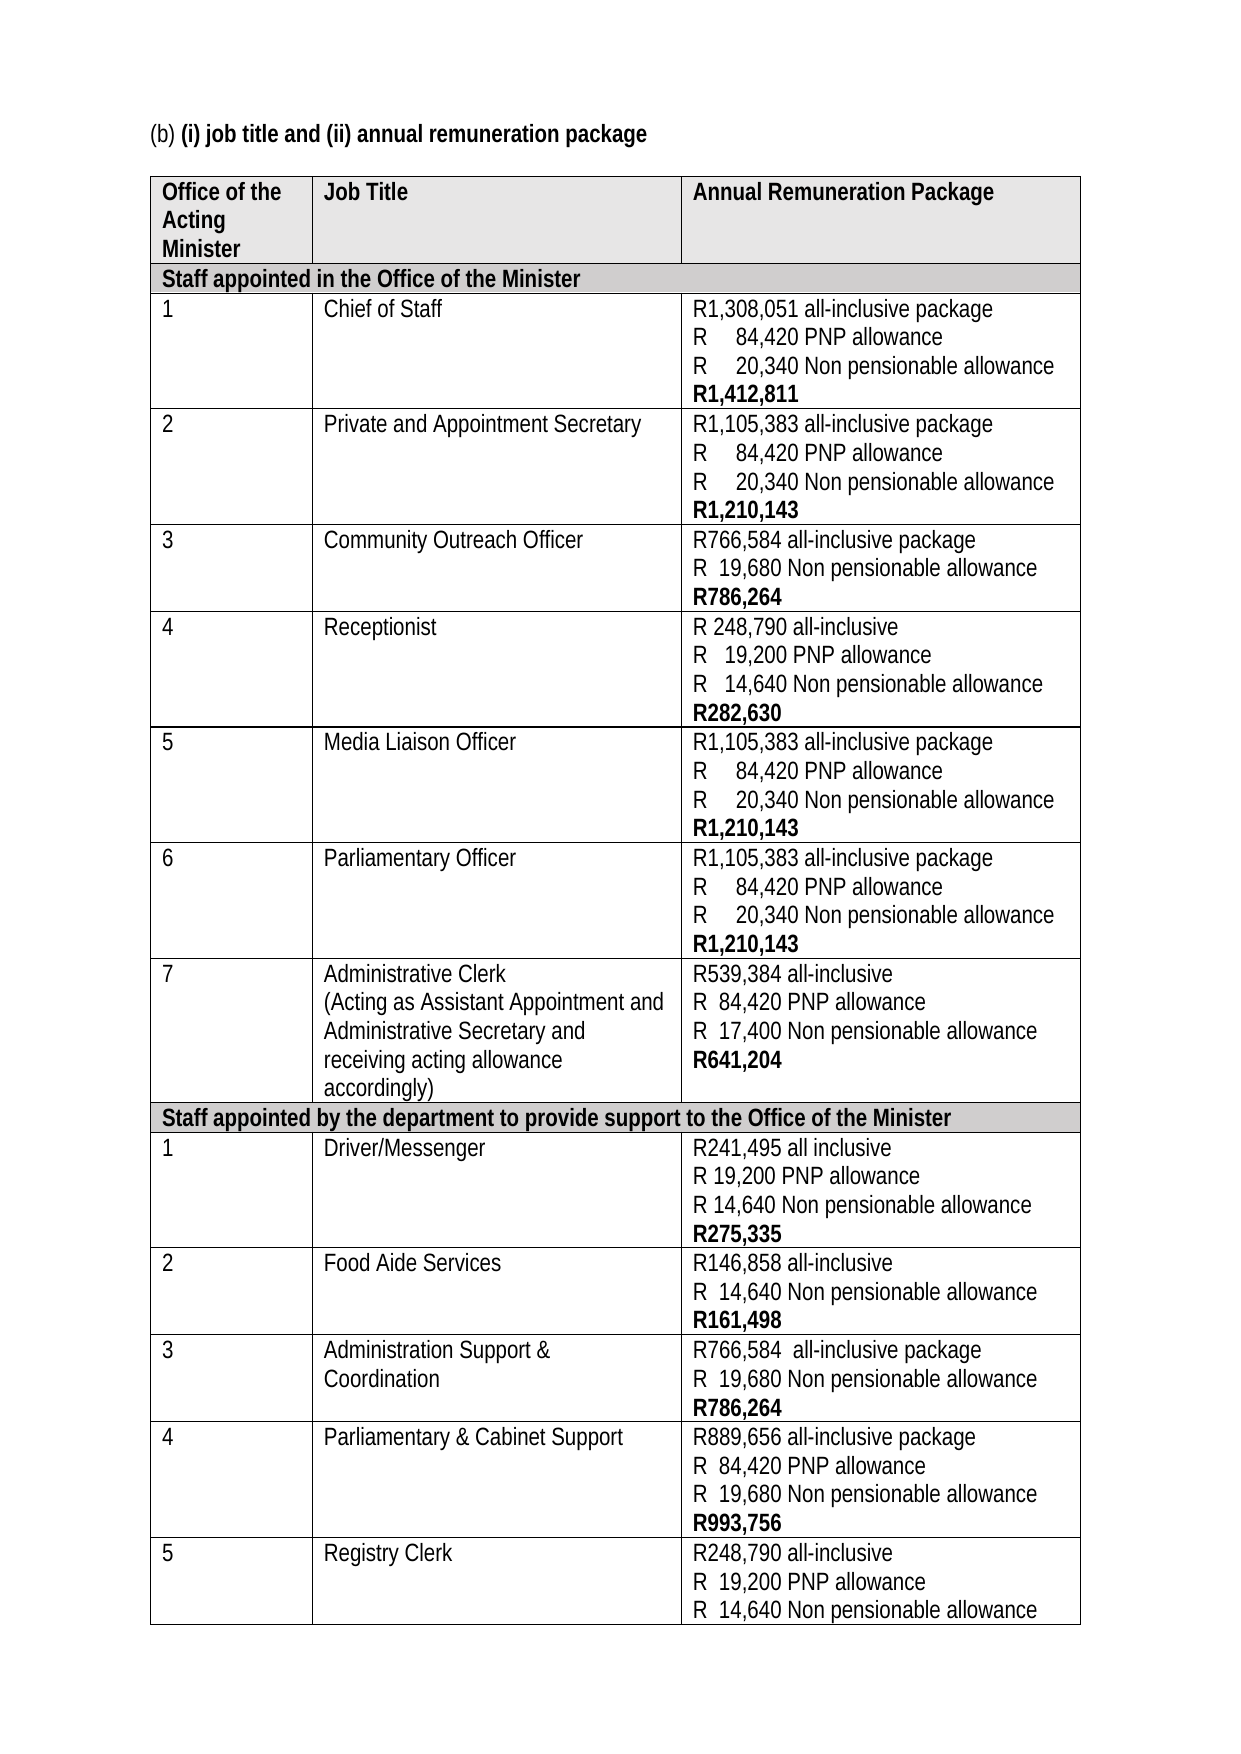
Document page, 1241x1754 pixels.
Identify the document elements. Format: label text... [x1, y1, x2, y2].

table_cell R1,105,383 all-inclusive package R 84,420 PNP allowance R 20,340 Non pensionable allowance R1,210,143 [682, 728, 1080, 842]
table_cell Food Aide Services [313, 1248, 681, 1334]
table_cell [682, 1538, 1080, 1624]
table_cell Private and Appointment Secretary [313, 409, 681, 524]
table_cell 2 [151, 1248, 312, 1334]
table_cell R539,384 all-inclusive R 84,420 PNP allowance R 17,400 Non pensionable allowance R641,204 [682, 959, 1080, 1102]
table_cell R889,656 all-inclusive package R 84,420 PNP allowance R 19,680 Non pensionable allowance R993,756 [682, 1422, 1080, 1537]
table_header Annual Remuneration Package [682, 177, 1080, 263]
table_cell R766,584 all-inclusive package R 19,680 Non pensionable allowance R786,264 [682, 1335, 1080, 1421]
table_cell 5 [151, 1538, 312, 1624]
table_cell R241,495 all inclusive R 19,200 PNP allowance R 14,640 Non pensionable allowance R275,335 [682, 1133, 1080, 1247]
table_cell 5 [151, 728, 312, 842]
table_cell R1,308,051 all-inclusive package R 84,420 PNP allowance R 20,340 Non pensionable allowance R1,412,811 [682, 294, 1080, 408]
table_header Office of the Acting Minister [151, 177, 312, 263]
table_cell Administrative Clerk (Acting as Assistant Appointment and Administrative Secretary and receiving acting allowance accordingly) [313, 959, 681, 1102]
table_cell 6 [151, 843, 312, 958]
table_cell R146,858 all-inclusive R 14,640 Non pensionable allowance R161,498 [682, 1248, 1080, 1334]
table_cell Chief of Staff [313, 294, 681, 408]
table_cell Community Outreach Officer [313, 525, 681, 611]
table_cell Parliamentary Officer [313, 843, 681, 958]
table_cell 3 [151, 525, 312, 611]
table_cell 4 [151, 1422, 312, 1537]
table_cell 4 [151, 612, 312, 726]
table_cell Staff appointed by the department to provide support to the Office of the Minister [151, 1103, 1080, 1132]
text (b) (i) job title and (ii) annual remuneration package [150, 118, 1108, 147]
table_cell R 248,790 all-inclusive R 19,200 PNP allowance R 14,640 Non pensionable allowance R282,630 [682, 612, 1080, 726]
table_cell 3 [151, 1335, 312, 1421]
table_cell 1 [151, 1133, 312, 1247]
table_cell Receptionist [313, 612, 681, 726]
table_header Job Title [313, 177, 681, 263]
table_cell R1,105,383 all-inclusive package R 84,420 PNP allowance R 20,340 Non pensionable allowance R1,210,143 [682, 409, 1080, 524]
table_cell 7 [151, 959, 312, 1102]
table_cell Parliamentary & Cabinet Support [313, 1422, 681, 1537]
table_cell R1,105,383 all-inclusive package R 84,420 PNP allowance R 20,340 Non pensionable allowance R1,210,143 [682, 843, 1080, 958]
table_cell 2 [151, 409, 312, 524]
table_cell R766,584 all-inclusive package R 19,680 Non pensionable allowance R786,264 [682, 525, 1080, 611]
table_cell Driver/Messenger [313, 1133, 681, 1247]
table_cell Staff appointed in the Office of the Minister [151, 264, 1080, 292]
table_cell Media Liaison Officer [313, 728, 681, 842]
table_cell Registry Clerk [313, 1538, 681, 1624]
table_cell Administration Support & Coordination [313, 1335, 681, 1421]
table_cell 1 [151, 294, 312, 408]
